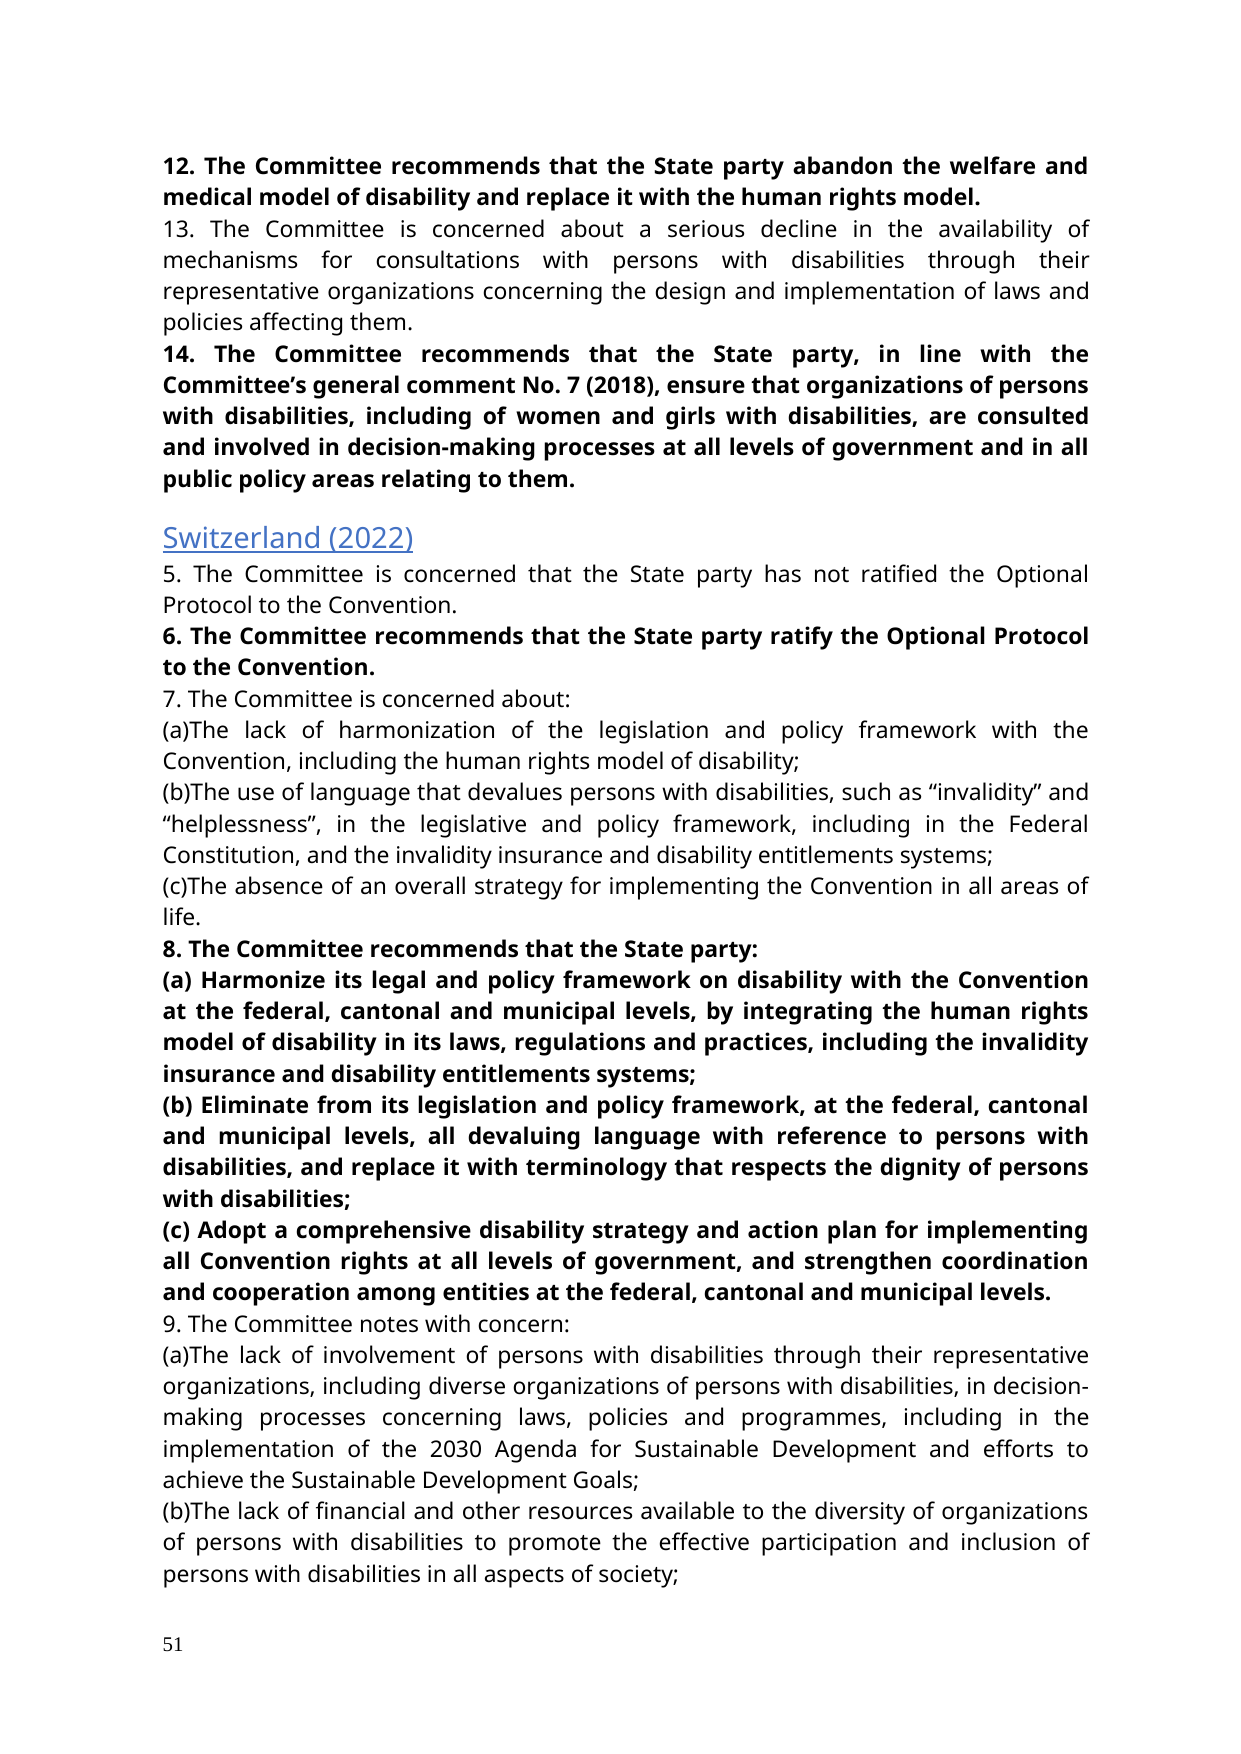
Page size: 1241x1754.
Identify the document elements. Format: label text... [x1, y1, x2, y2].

text 8. The Committee recommends that the State party: [162, 932, 1090, 964]
text (a) Harmonize its legal and policy framework on disability with the Convention at the federal, cantonal and municipal levels, by integrating the human rights model of disability in its laws, regulations and practices, including the invalidity insurance and disability entitlements systems; [162, 964, 1090, 1089]
text 6. The Committee recommends that the State party ratify the Optional Protocol to the Convention. [162, 620, 1090, 682]
text 9. The Committee notes with concern: [162, 1307, 1090, 1339]
subtitle Switzerland (2022) [162, 518, 1090, 557]
text (b)The use of language that devalues persons with disabilities, such as “invalidity” and “helplessness”, in the legislative and policy framework, including in the Federal Constitution, and the invalidity insurance and disability entitlements systems; [162, 776, 1090, 870]
text (a)The lack of involvement of persons with disabilities through their representative organizations, including diverse organizations of persons with disabilities, in decision-making processes concerning laws, policies and programmes, including in the implementation of the 2030 Agenda for Sustainable Development and efforts to achieve the Sustainable Development Goals; [162, 1339, 1090, 1495]
text 7. The Committee is concerned about: [162, 682, 1090, 714]
text (b)The lack of financial and other resources available to the diversity of organizations of persons with disabilities to promote the effective participation and inclusion of persons with disabilities in all aspects of society; [162, 1495, 1090, 1589]
text 12. The Committee recommends that the State party abandon the welfare and medical model of disability and replace it with the human rights model. [162, 150, 1090, 212]
text (b) Eliminate from its legislation and policy framework, at the federal, cantonal and municipal levels, all devaluing language with reference to persons with disabilities, and replace it with terminology that respects the dignity of persons with disabilities; [162, 1089, 1090, 1214]
text 5. The Committee is concerned that the State party has not ratified the Optional Protocol to the Convention. [162, 557, 1090, 620]
text 13. The Committee is concerned about a serious decline in the availability of mechanisms for consultations with persons with disabilities through their representative organizations concerning the design and implementation of laws and policies affecting them. [162, 212, 1090, 337]
text (c)The absence of an overall strategy for implementing the Convention in all areas of life. [162, 870, 1090, 932]
text (a)The lack of harmonization of the legislation and policy framework with the Convention, including the human rights model of disability; [162, 714, 1090, 776]
text 14. The Committee recommends that the State party, in line with the Committee’s general comment No. 7 (2018), ensure that organizations of persons with disabilities, including of women and girls with disabilities, are consulted and involved in decision-making processes at all levels of government and in all public policy areas relating to them. [162, 337, 1090, 494]
text (c) Adopt a comprehensive disability strategy and action plan for implementing all Convention rights at all levels of government, and strengthen coordination and cooperation among entities at the federal, cantonal and municipal levels. [162, 1214, 1090, 1307]
